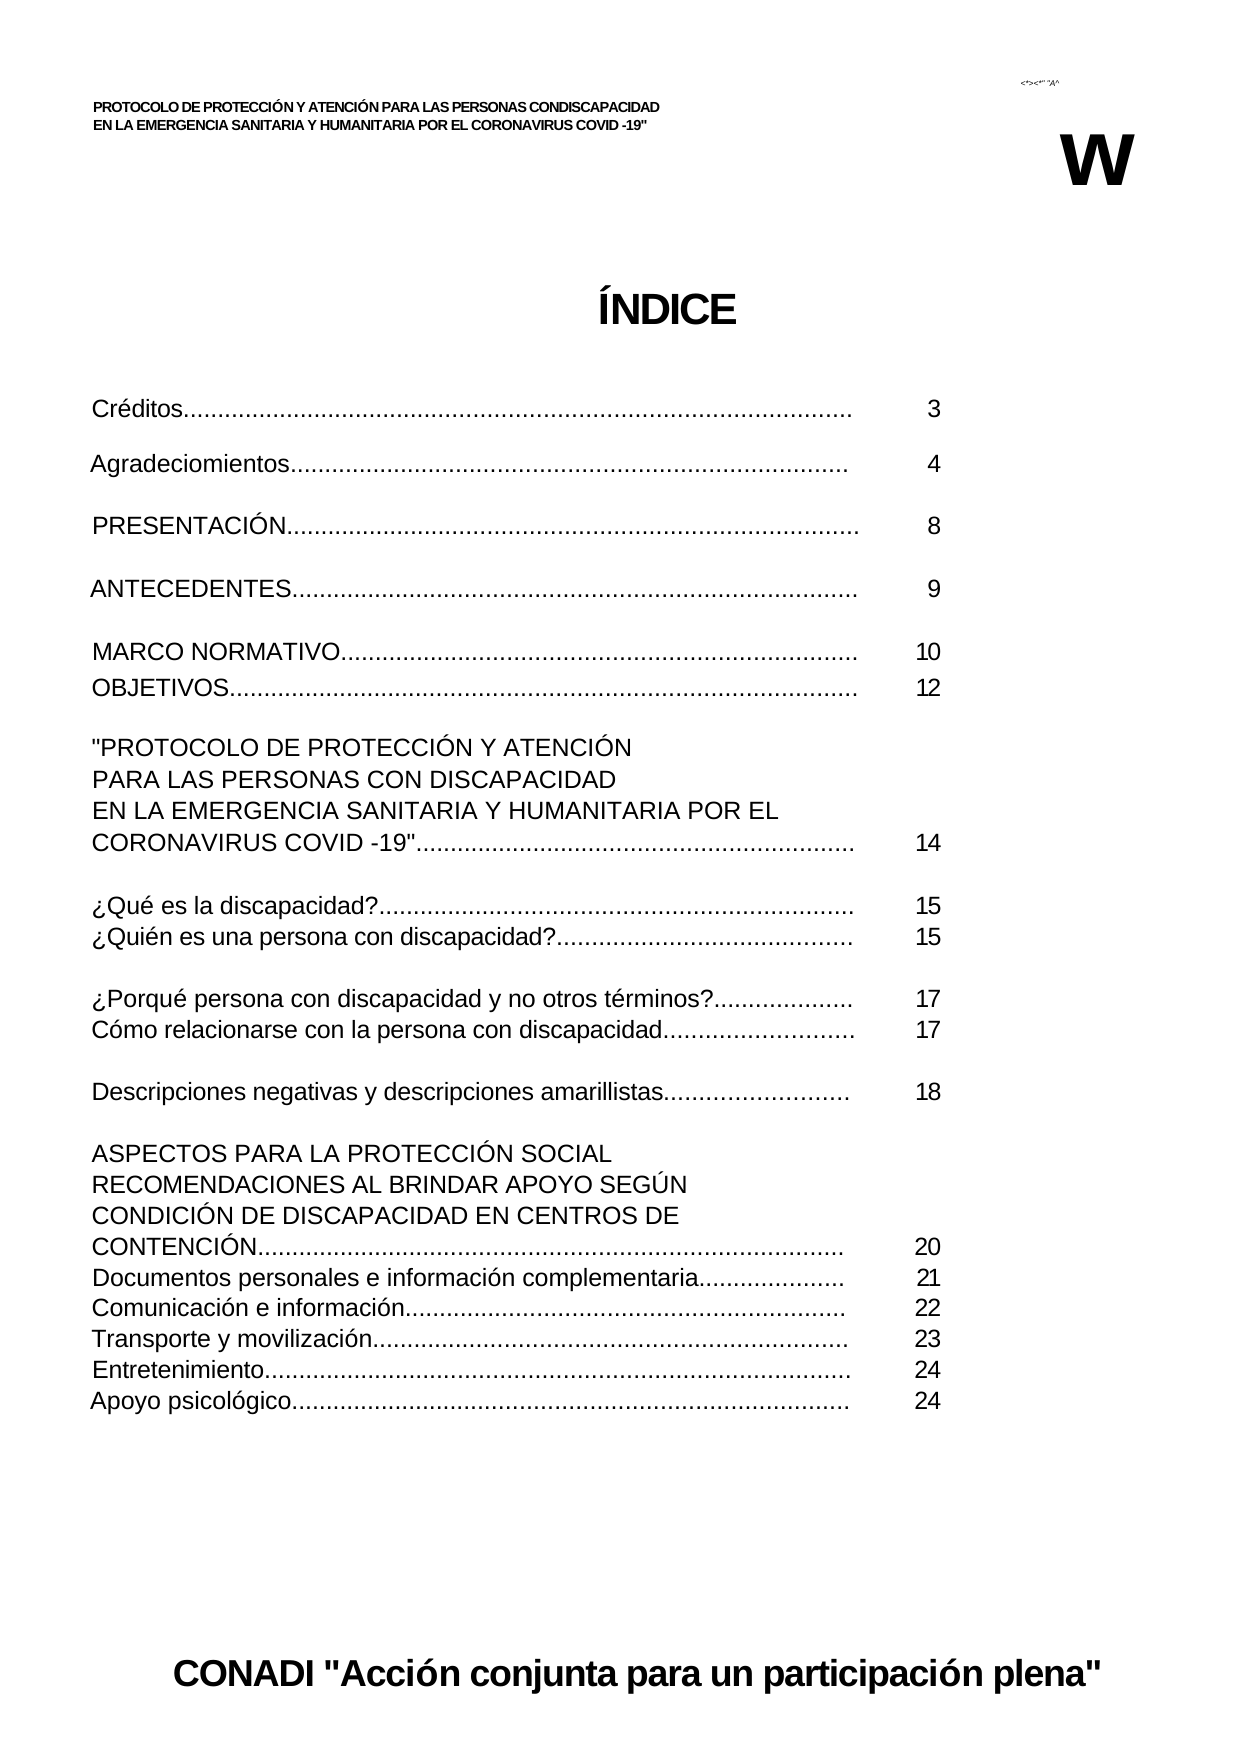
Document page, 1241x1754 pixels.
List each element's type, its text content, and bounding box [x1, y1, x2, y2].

text Agradeciomientos 4 [90, 422, 1024, 485]
text "PROTOCOLO DE PROTECCIÓN Y ATENCIÓN [91, 732, 1024, 763]
text Cómo relacionarse con la persona con discapacidad 17 [91, 1015, 1024, 1043]
text EN LA EMERGENCIA SANITARIA Y HUMANITARIA POR EL [92, 794, 1024, 826]
text ¿Quién es una persona con discapacidad? 15 [91, 921, 1024, 950]
text CONTENCIÓN 20 [91, 1230, 1024, 1261]
text ¿Porqué persona con discapacidad y no otros términos? 17 [91, 984, 1024, 1013]
text CORONAVIRUS COVID -19" 14 [91, 826, 1024, 857]
text Créditos 3 [91, 394, 1024, 422]
text ASPECTOS PARA LA PROTECCIÓN SOCIAL RECOMENDACIONES AL BRINDAR APOYO SEGÚN CONDICIÓN DE DISCAPACIDAD EN CENTROS DE [91, 1137, 817, 1230]
text ¿Qué es la discapacidad? 15 [91, 891, 1024, 919]
text w [1060, 128, 1144, 184]
text PRESENTACIÓN 8 [92, 485, 1024, 547]
text Transporte y movilización 23 [91, 1323, 1024, 1354]
text Descripciones negativas y descripciones amarillistas 18 [91, 1077, 1024, 1106]
text ÍNDICE [598, 292, 1144, 326]
text PROTOCOLO DE PROTECCIÓN Y ATENCIÓN PARA LAS PERSONAS CONDISCAPACIDAD EN LA EMERGENCIA SANITARIA Y HUMANITARIA POR EL CORONAVIRUS COVID -19" [93, 97, 682, 134]
text OBJETIVOS 12 [91, 673, 1024, 701]
text Comunicación e información 22 [91, 1292, 1024, 1323]
text Documentos personales e información complementaria 21 [92, 1261, 1024, 1292]
text CONADI "Acción conjunta para un participación plena" [173, 1651, 1144, 1694]
text MARCO NORMATIVO 10 [92, 610, 1024, 673]
text PARA LAS PERSONAS CON DISCAPACIDAD [92, 763, 1024, 794]
text ANTECEDENTES 9 [90, 548, 1024, 610]
text Entretenimiento 24 [92, 1354, 1024, 1385]
text Apoyo psicológico 24 [90, 1385, 1024, 1416]
